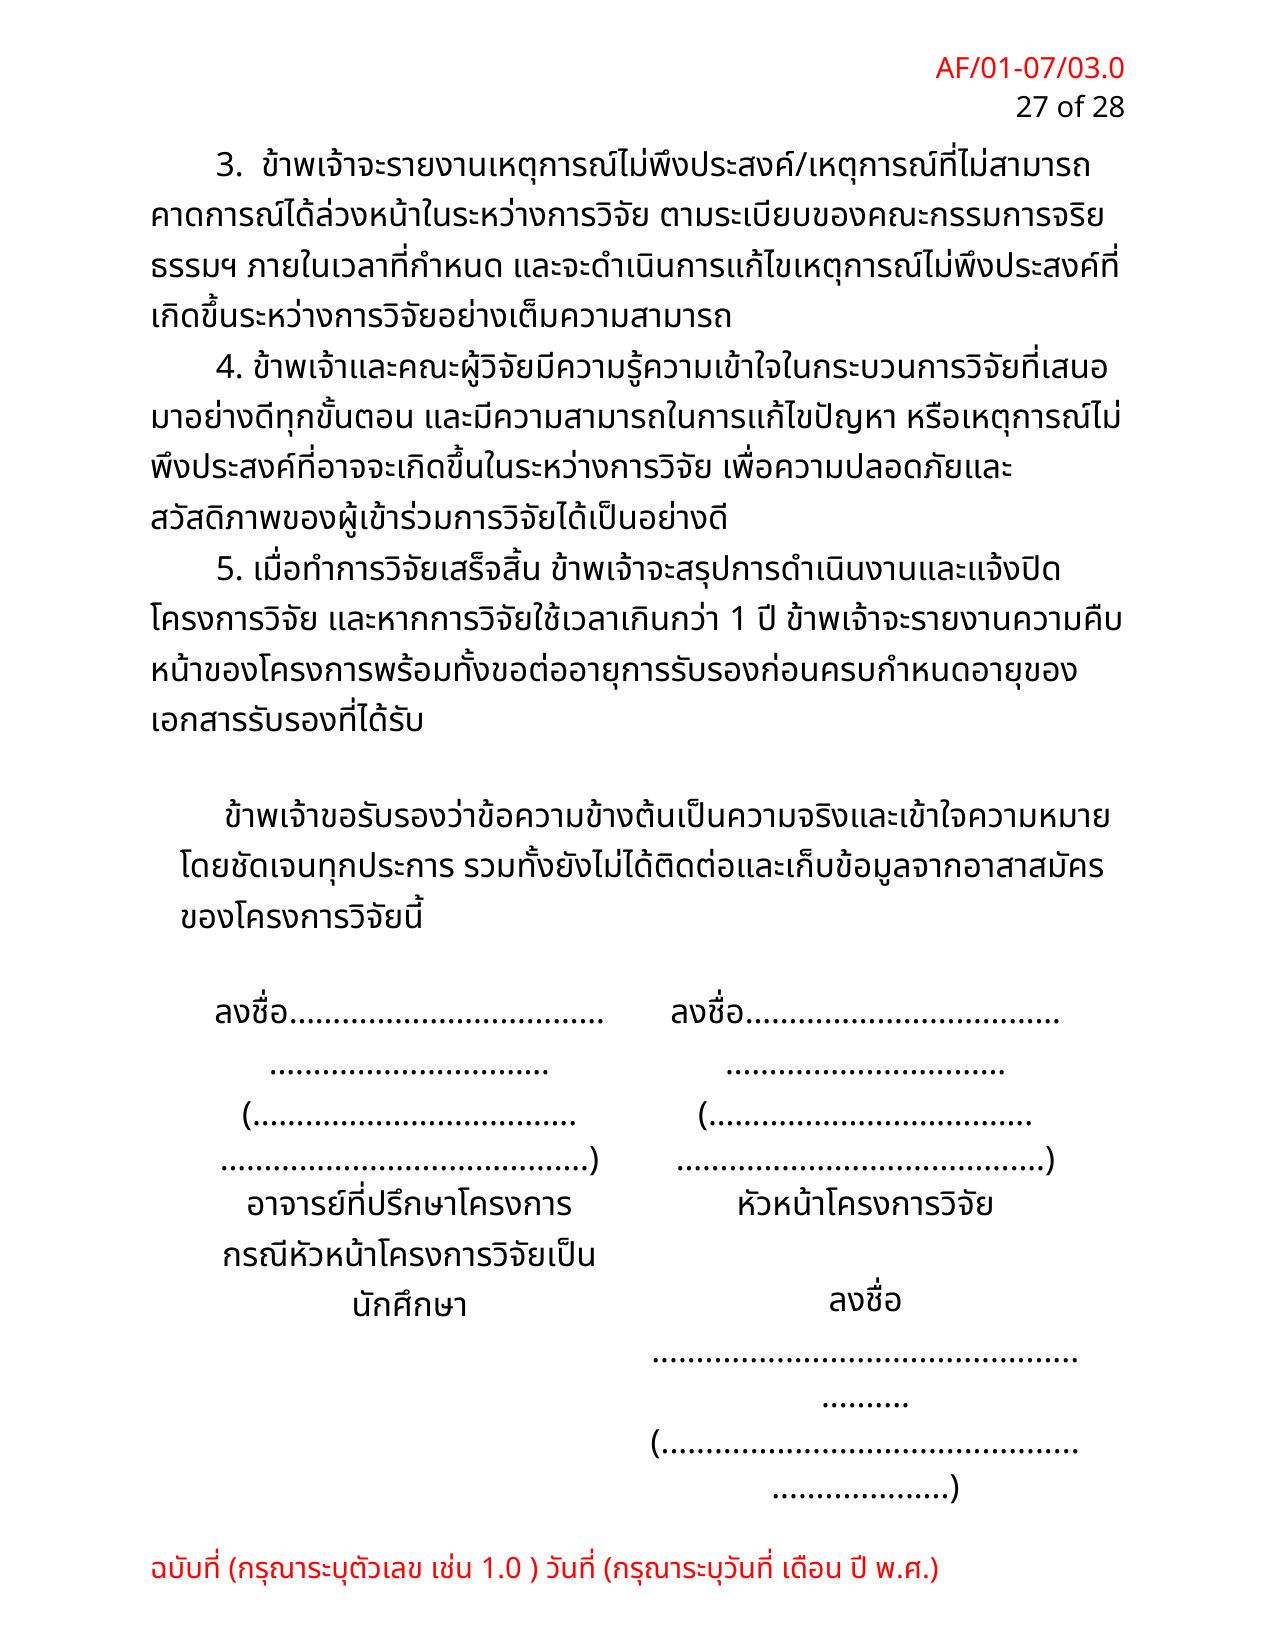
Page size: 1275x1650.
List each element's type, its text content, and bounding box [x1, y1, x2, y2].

text ข้าพเจ้าขอรับรองว่าข้อความข้างต้นเป็นความจริงและเข้าใจความหมายโดยชัดเจนทุกประการ รวมทั้งยังไม่ได้ติดต่อและเก็บข้อมูลจากอาสาสมัครของโครงการวิจัยนี้ [179, 792, 1125, 943]
text 5. เมื่อทำการวิจัยเสร็จสิ้น ข้าพเจ้าจะสรุปการดำเนินงานและแจ้งปิดโครงการวิจัย และหากการวิจัยใช้เวลาเกินกว่า 1 ปี ข้าพเจ้าจะรายงานความคืบหน้าของโครงการพร้อมทั้งขอต่ออายุการรับรองก่อนครบกำหนดอายุของเอกสารรับรองที่ได้รับ [150, 544, 1125, 746]
text 3. ข้าพเจ้าจะรายงานเหตุการณ์ไม่พึงประสงค์/เหตุการณ์ที่ไม่สามารถคาดการณ์ได้ล่วงหน้าในระหว่างการวิจัย ตามระเบียบของคณะกรรมการจริยธรรมฯ ภายในเวลาที่กำหนด และจะดำเนินการแก้ไขเหตุการณ์ไม่พึงประสงค์ที่เกิดขึ้นระหว่างการวิจัยอย่างเต็มความสามารถ [150, 141, 1125, 342]
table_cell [638, 1180, 1093, 1508]
text 4. ข้าพเจ้าและคณะผู้วิจัยมีความรู้ความเข้าใจในกระบวนการวิจัยที่เสนอมาอย่างดีทุกขั้นตอน และมีความสามารถในการแก้ไขปัญหา หรือเหตุการณ์ไม่พึงประสงค์ที่อาจจะเกิดขึ้นในระหว่างการวิจัย เพื่อความปลอดภัยและสวัสดิภาพของผู้เข้าร่วมการวิจัยได้เป็นอย่างดี [150, 342, 1125, 544]
table_header ลงชื่อ………………………………….………….…………… [181, 989, 637, 1089]
table_cell (……………………………….……………………..…………….) [638, 1090, 1093, 1180]
table_cell (……………………………….……………………..…………….) [181, 1090, 637, 1180]
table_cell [181, 1180, 637, 1508]
table_header ลงชื่อ………………………………….………….…………… [638, 989, 1093, 1089]
